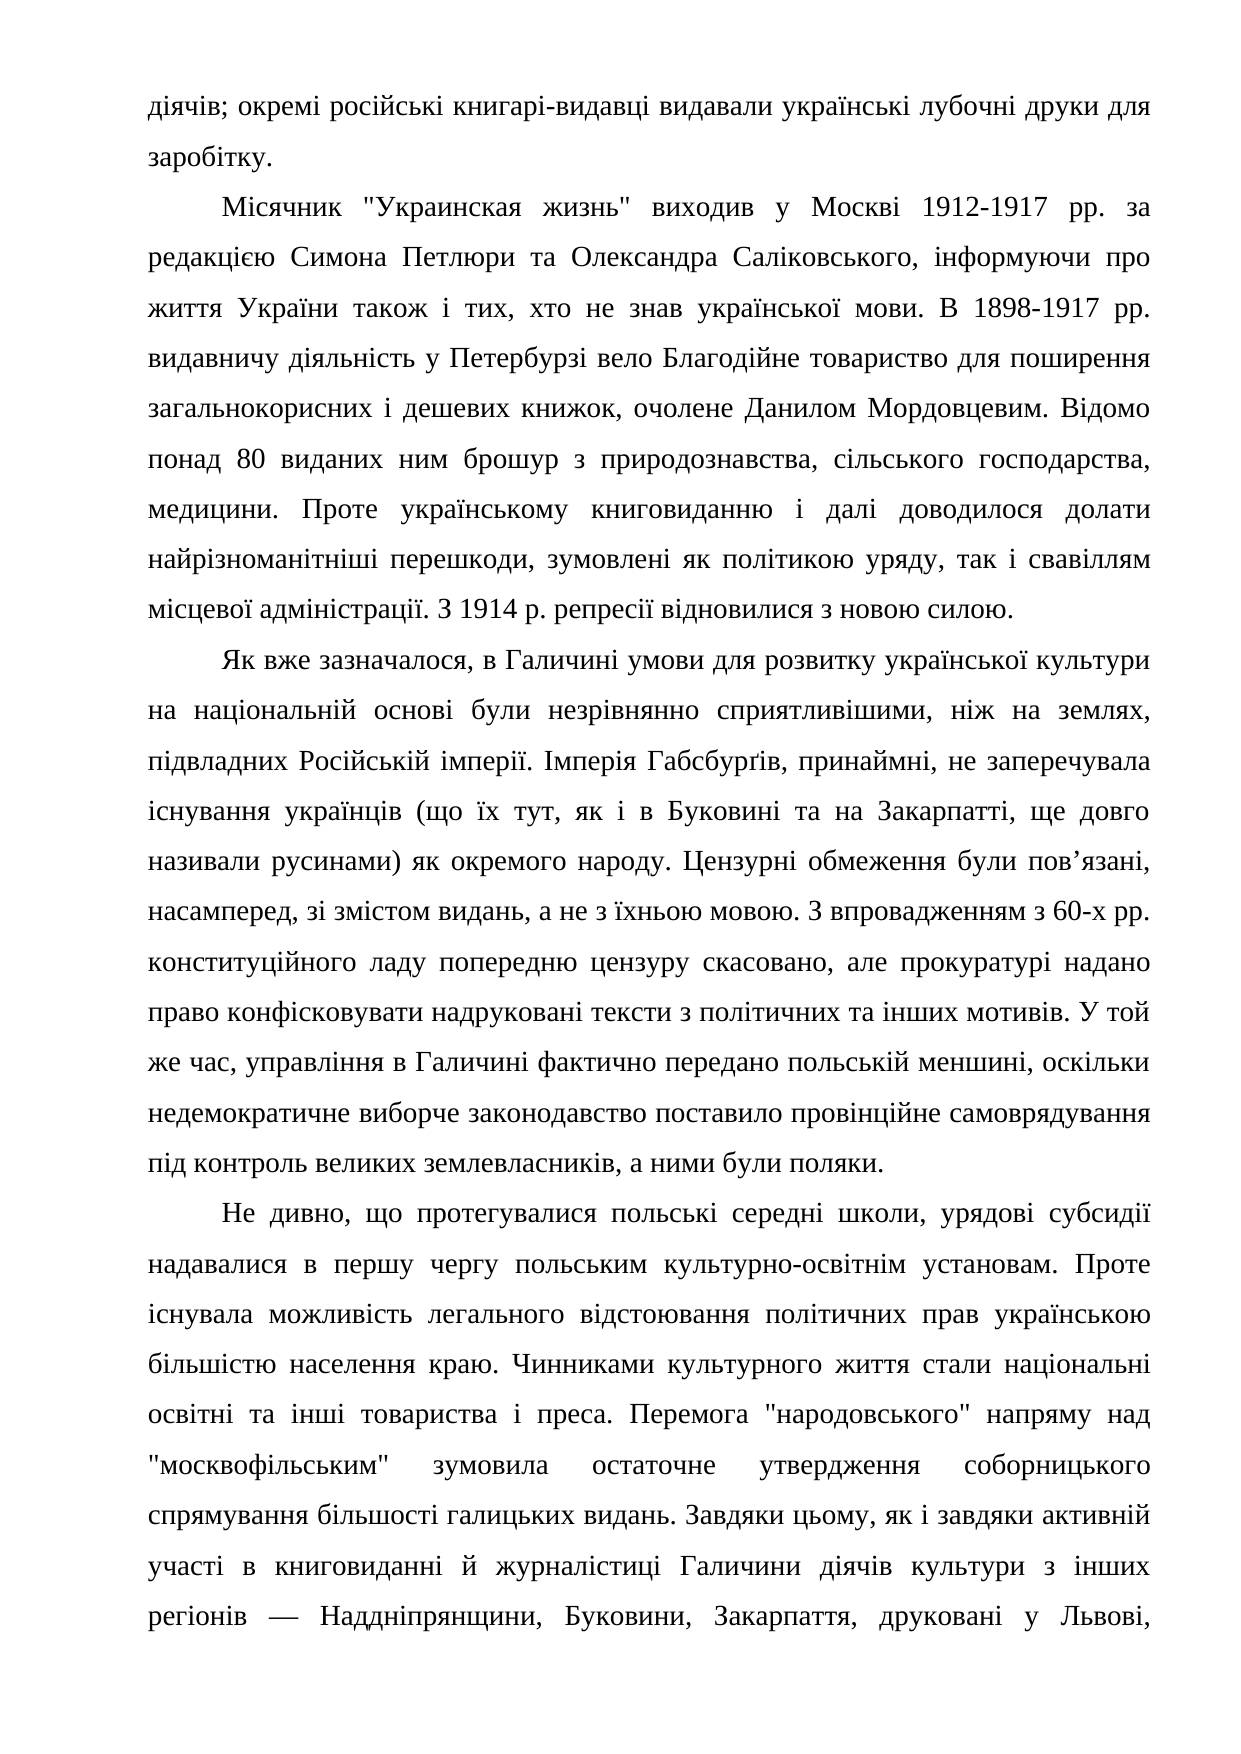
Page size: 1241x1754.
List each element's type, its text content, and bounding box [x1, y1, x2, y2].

text Як вже зазначалося, в Галичині умови для розвитку української культури на національній основі були незрівнянно сприятливішими, ніж на землях, підвладних Російській імперії. Імперія Габсбурґів, принаймні, не заперечувала існування українців (що їх тут, як і в Буковині та на Закарпатті, ще довго називали русинами) як окремого народу. Цензурні обмеження були пов’язані, насамперед, зі змістом видань, а не з їхньою мовою. З впровадженням з 60-х рр. конституційного ладу попередню цензуру скасовано, але прокуратурі надано право конфісковувати надруковані тексти з політичних та інших мотивів. У той же час, управління в Галичині фактично передано польській меншині, оскільки недемократичне виборче законодавство поставило провінційне самоврядування під контроль великих землевласників, а ними були поляки. [148, 642, 1152, 1179]
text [148, 1195, 1152, 1631]
text Місячник "Украинская жизнь" виходив у Москві 1912-1917 рр. за редакцією Симона Петлюри та Олександра Саліковського, інформуючи про життя України також і тих, хто не знав української мови. В 1898-1917 рр. видавничу діяльність у Петербурзі вело Благодійне товариство для поширення загальнокорисних і дешевих книжок, очолене Данилом Мордовцевим. Відомо понад 80 виданих ним брошур з природознавства, сільського господарства, медицини. Проте українському книговиданню і далі доводилося долати найрізноманітніші перешкоди, зумовлені як політикою уряду, так і свавіллям місцевої адміністрації. З 1914 р. репресії відновилися з новою силою. [148, 189, 1152, 625]
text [148, 88, 1152, 172]
